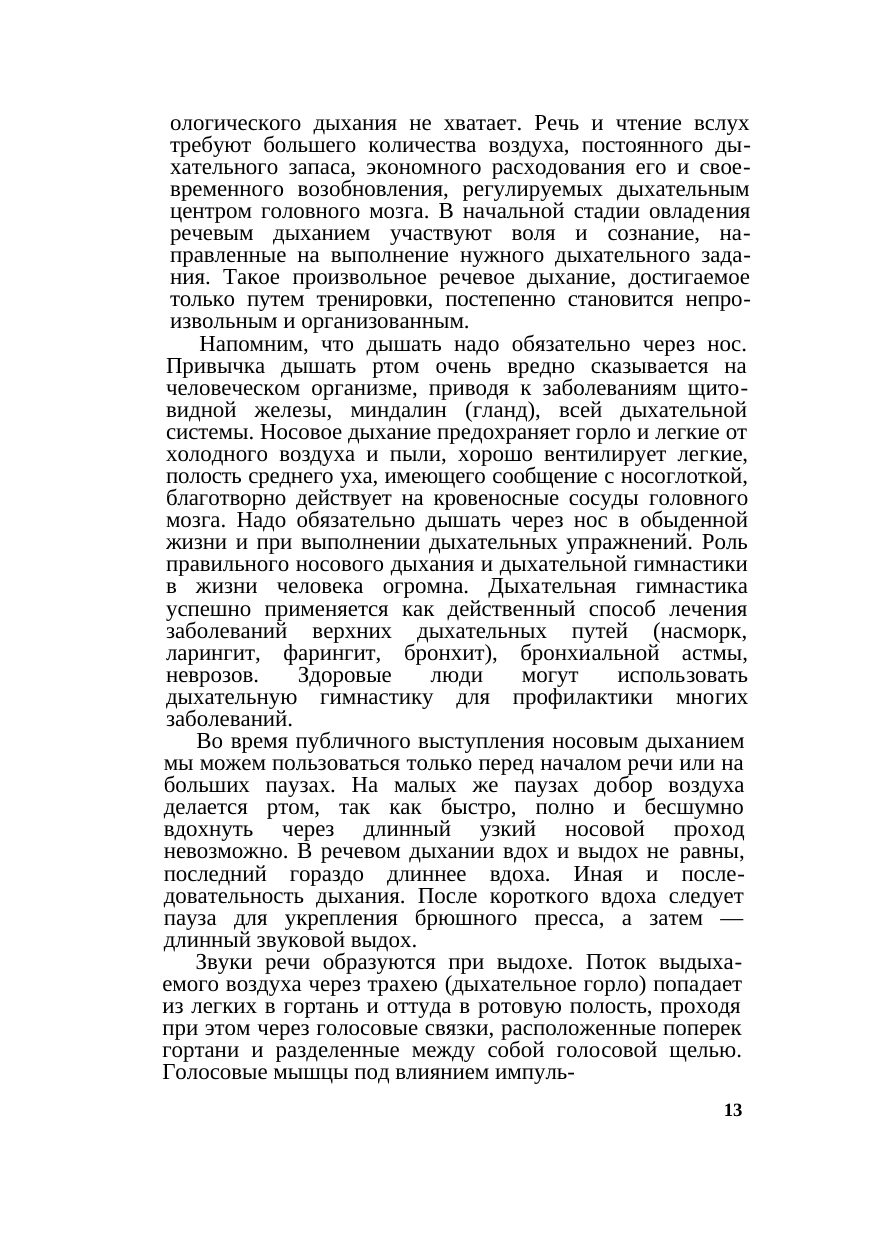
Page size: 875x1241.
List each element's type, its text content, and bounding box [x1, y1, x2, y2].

text Звуки речи образуются при выдохе. Поток выдыхаемого воздуха через трахею (дыхательное горло) попадает из легких в гортань и оттуда в ротовую полость, проходя при этом через голосовые связки, расположенные поперек гортани и разделенные между собой голосовой щелью. Голосовые мышцы под влиянием импуль- [162, 952, 742, 1084]
text ологического дыхания не хватает. Речь и чтение вслух требуют большего количества воздуха, постоянного дыхательного запаса, экономного расходования его и своевременного возобновления, регулируемых дыхательным центром головного мозга. В начальной стадии овладения речевым дыханием участвуют воля и сознание, направленные на выполнение нужного дыхательного задания. Такое произвольное речевое дыхание, достигаемое только путем тренировки, постепенно становится непроизвольным и организованным. [170, 113, 751, 333]
text 13 [723, 1098, 751, 1120]
text Во время публичного выступления носовым дыханием мы можем пользоваться только перед началом речи или на больших паузах. На малых же паузах добор воздуха делается ртом, так как быстро, полно и бесшумно вдохнуть через длинный узкий носовой проход невозможно. В речевом дыхании вдох и выдох не равны, последний гораздо длиннее вдоха. Иная и последовательность дыхания. После короткого вдоха следует пауза для укрепления брюшного пресса, а затем — длинный звуковой выдох. [163, 731, 744, 952]
text Напомним, что дышать надо обязательно через нос. Привычка дышать ртом очень вредно сказывается на человеческом организме, приводя к заболеваниям щитовидной железы, миндалин (гланд), всей дыхательной системы. Носовое дыхание предохраняет горло и легкие от холодного воздуха и пыли, хорошо вентилирует легкие, полость среднего уха, имеющего сообщение с носоглоткой, благотворно действует на кровеносные сосуды головного мозга. Надо обязательно дышать через нос в обыденной жизни и при выполнении дыхательных упражнений. Роль правильного носового дыхания и дыхательной гимнастики в жизни человека огромна. Дыхательная гимнастика успешно применяется как действенный способ лечения заболеваний верхних дыхательных путей (насморк, ларингит, фарингит, бронхит), бронхиальной астмы, неврозов. Здоровые люди могут использовать дыхательную гимнастику для профилактики многих заболеваний. [166, 333, 748, 731]
